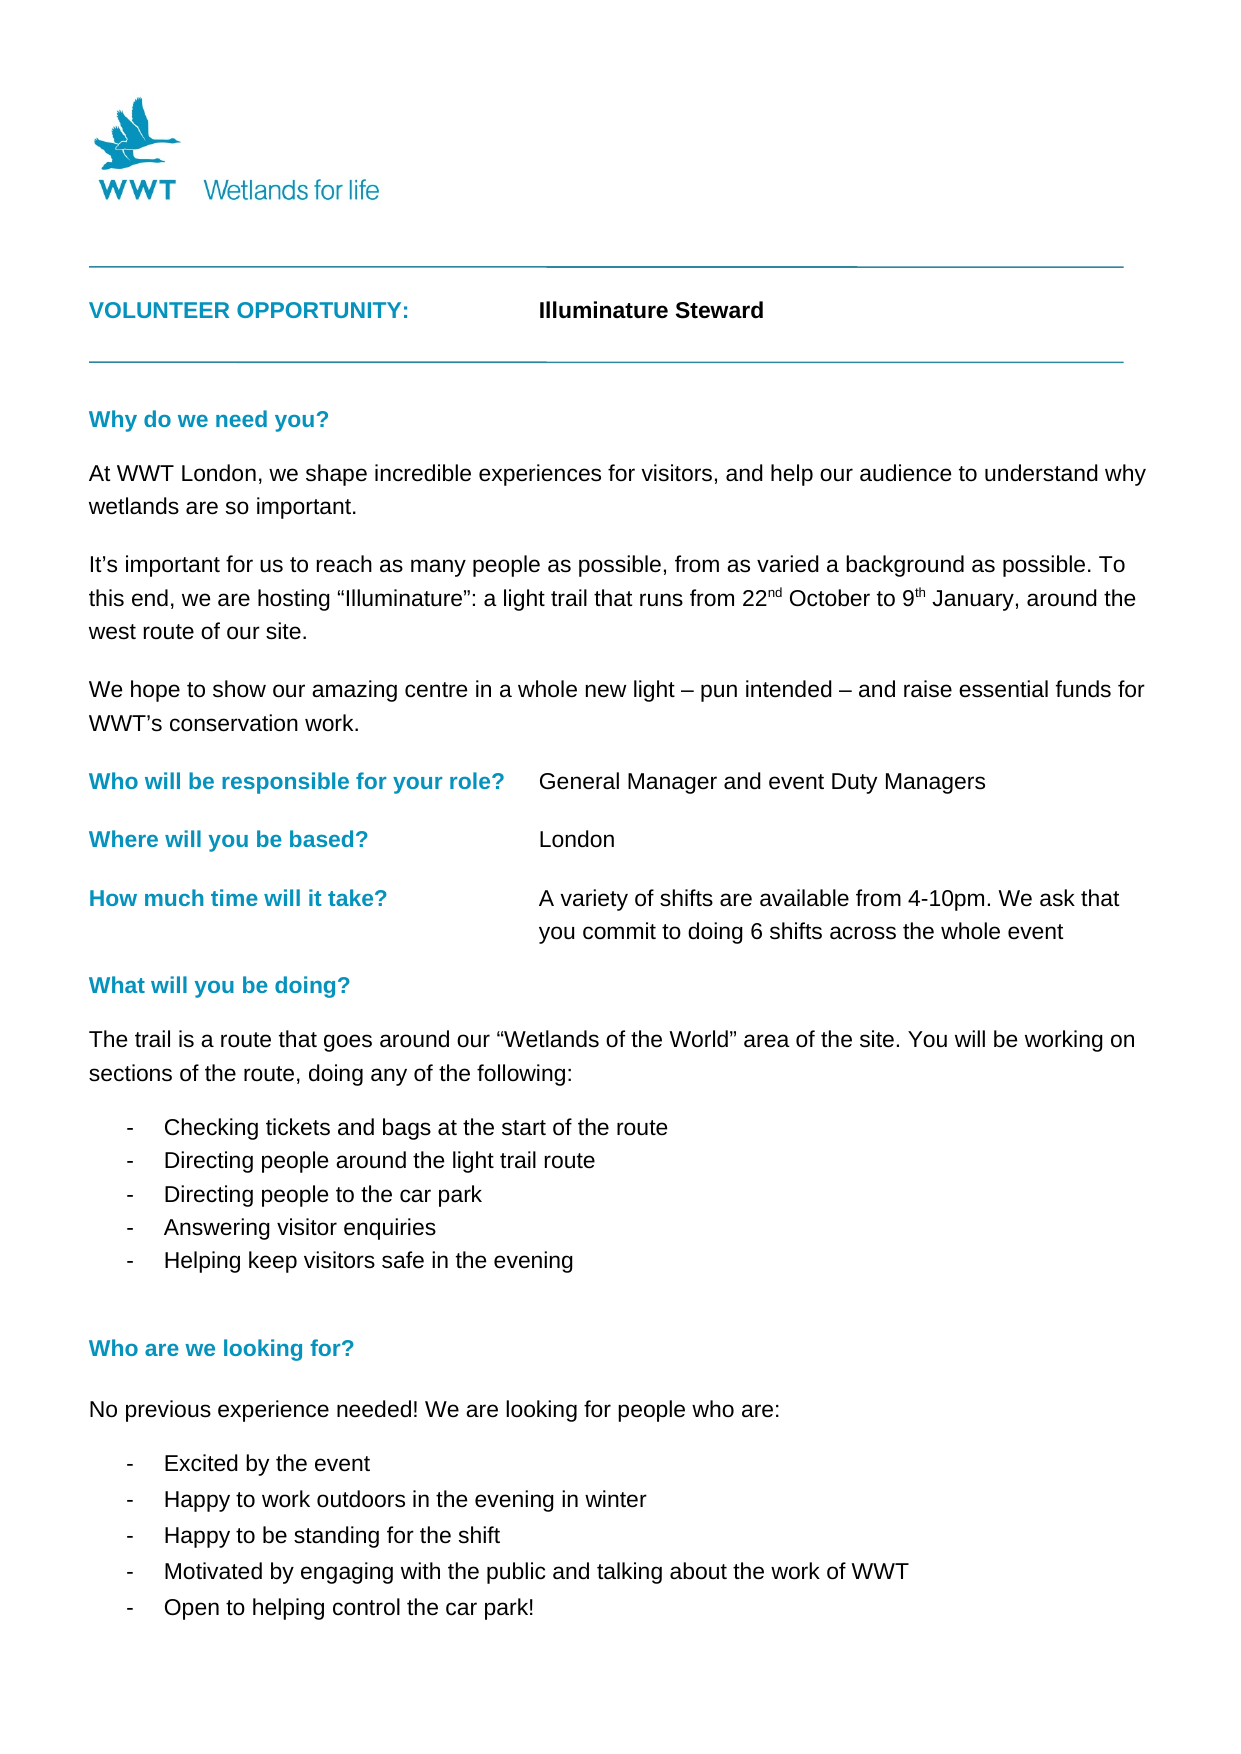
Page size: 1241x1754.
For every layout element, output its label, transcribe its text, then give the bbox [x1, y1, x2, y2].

list Checking tickets and bags at the start of the route [126, 1109, 1152, 1142]
text We hope to show our amazing centre in a whole new light – pun intended – and raise essential funds for WWT’s conservation work. [89, 671, 1152, 738]
text Why do we need you? [89, 400, 1152, 434]
list Excited by the event [126, 1447, 1152, 1478]
text No previous experience needed! We are looking for people who are: [89, 1396, 1152, 1423]
text Where will you be based? London [89, 821, 1152, 854]
list Happy to be standing for the shift [126, 1519, 1152, 1550]
list Answering visitor enquiries [126, 1209, 1152, 1242]
text Who are we looking for? [89, 1329, 1152, 1363]
text It’s important for us to reach as many people as possible, from as varied a background as possible. To this end, we are hosting “Illuminature”: a light trail that runs from 22nd October to 9th January, around the west route of our site. [89, 546, 1152, 646]
list Helping keep visitors safe in the evening [126, 1242, 1152, 1275]
picture [88, 88, 382, 204]
list Motivated by engaging with the public and talking about the work of WWT [126, 1555, 1152, 1586]
list Happy to work outdoors in the evening in winter [126, 1483, 1152, 1514]
list Open to helping control the car park! [126, 1591, 1152, 1622]
list Directing people to the car park [126, 1175, 1152, 1209]
text At WWT London, we shape incredible experiences for visitors, and help our audience to understand why wetlands are so important. [89, 454, 1152, 521]
text How much time will it take? A variety of shifts are available from 4-10pm. We ask that you commit to doing 6 shifts across the whole event [89, 879, 1152, 946]
list Directing people around the light trail route [126, 1142, 1152, 1175]
text VOLUNTEER OPPORTUNITY: Illuminature Steward [89, 292, 1152, 325]
text The trail is a route that goes around our “Wetlands of the World” area of the site. You will be working on sections of the route, doing any of the following: [89, 1021, 1152, 1088]
text What will you be doing? [89, 967, 1152, 1000]
text Who will be responsible for your role? General Manager and event Duty Managers [89, 763, 1152, 796]
